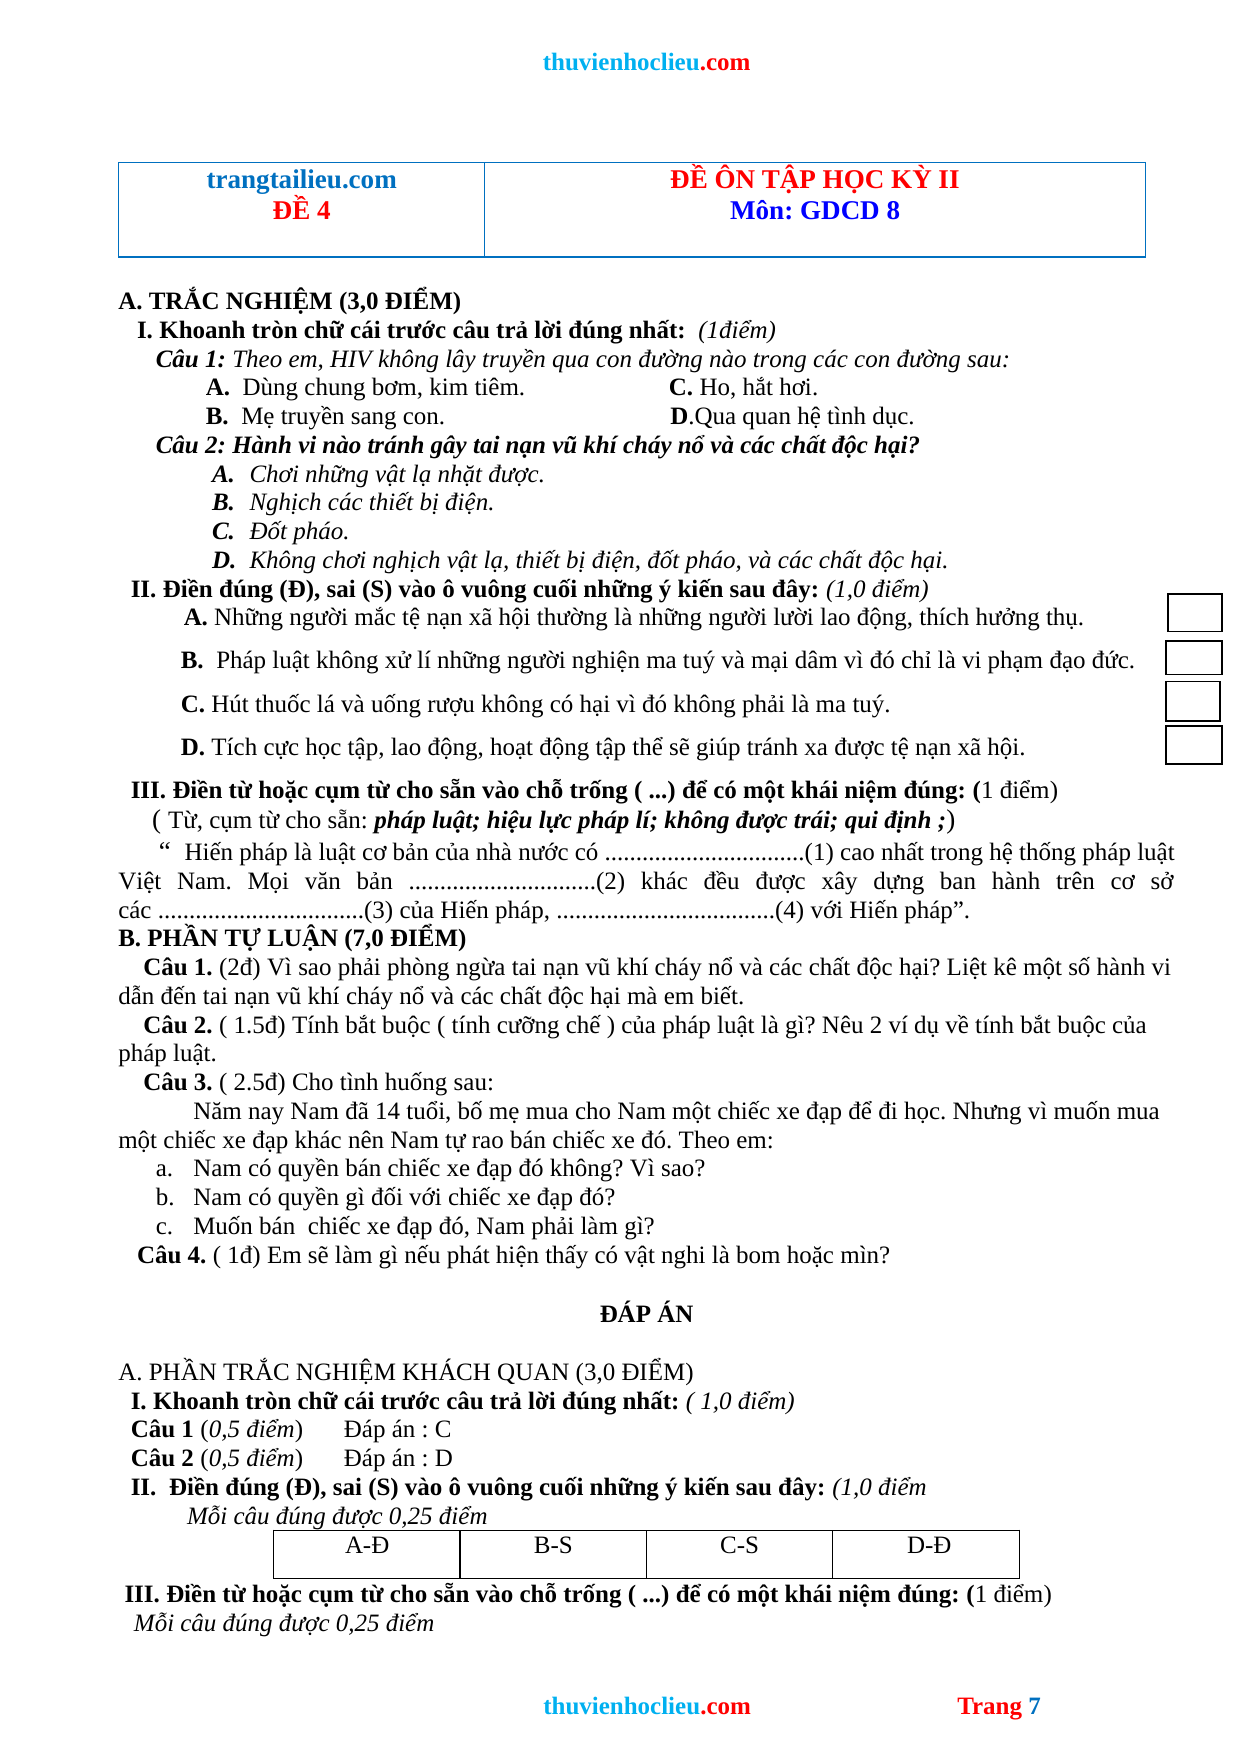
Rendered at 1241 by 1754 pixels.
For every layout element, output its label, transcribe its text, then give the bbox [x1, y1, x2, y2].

text II. Điền đúng (Đ), sai (S) vào ô vuông cuối những ý kiến sau đây: (1,0 điểm) [118, 574, 1175, 602]
text C. Hút thuốc lá và uống rượu không có hại vì đó không phải là ma tuý. [118, 689, 1165, 717]
text D. Tích cực học tập, lao động, hoạt động tập thể sẽ giúp tránh xa được tệ nạn xã hội. [118, 732, 1165, 761]
text I. Khoanh tròn chữ cái trước câu trả lời đúng nhất: (1điểm) [118, 315, 1175, 344]
table_header D-Đ [833, 1531, 1019, 1578]
text “ Hiến pháp là luật cơ bản của nhà nước có ................................(1) cao nhất trong hệ thống pháp luật Việt Nam. Mọi văn bản ..............................(2) khác đều được xây dựng ban hành trên cơ sở các .................................(3) của Hiến pháp, ...................................(4) với Hiến pháp”. [118, 835, 1175, 923]
text Câu 2: Hành vi nào tránh gây tai nạn vũ khí cháy nổ và các chất độc hại? [118, 430, 1175, 459]
table_header trangtailieu.com ĐỀ 4 [119, 163, 484, 256]
text Câu 1. (2đ) Vì sao phải phòng ngừa tai nạn vũ khí cháy nổ và các chất độc hại? Liệt kê một số hành vi dẫn đến tai nạn vũ khí cháy nổ và các chất độc hại mà em biết. [118, 952, 1175, 1010]
text Mỗi câu đúng được 0,25 điểm [118, 1608, 1175, 1636]
list Nam có quyền gì đối với chiếc xe đạp đó? [156, 1182, 1175, 1211]
text Năm nay Nam đã 14 tuổi, bố mẹ mua cho Nam một chiếc xe đạp để đi học. Nhưng vì muốn mua một chiếc xe đạp khác nên Nam tự rao bán chiếc xe đó. Theo em: [118, 1096, 1175, 1153]
text ( Từ, cụm từ cho sẵn: pháp luật; hiệu lực pháp lí; không được trái; qui định ;) [118, 804, 1175, 835]
text II. Điền đúng (Đ), sai (S) vào ô vuông cuối những ý kiến sau đây: (1,0 điểm [118, 1472, 1175, 1501]
text A. Dùng chung bơm, kim tiêm. C. Ho, hắt hơi. [118, 372, 1175, 401]
text Câu 2. ( 1.5đ) Tính bắt buộc ( tính cưỡng chế ) của pháp luật là gì? Nêu 2 ví dụ về tính bắt buộc của pháp luật. [118, 1010, 1175, 1067]
text B. PHẦN TỰ LUẬN (7,0 ĐIỂM) [118, 923, 1175, 952]
text A. TRẮC NGHIỆM (3,0 ĐIỂM) [118, 286, 1175, 315]
table_header B-S [461, 1531, 646, 1578]
text III. Điền từ hoặc cụm từ cho sẵn vào chỗ trống ( ...) để có một khái niệm đúng: (1 điểm) [118, 1579, 1175, 1608]
text Câu 1: Theo em, HIV không lây truyền qua con đường nào trong các con đường sau: [118, 344, 1175, 372]
text ĐÁP ÁN [118, 1299, 1175, 1328]
text I. Khoanh tròn chữ cái trước câu trả lời đúng nhất: ( 1,0 điểm) [118, 1386, 1175, 1414]
text B. Mẹ truyền sang con. D.Qua quan hệ tình dục. [118, 401, 1175, 430]
list Đốt pháo. [212, 516, 1175, 545]
list Không chơi nghịch vật lạ, thiết bị điện, đốt pháo, và các chất độc hại. [212, 545, 1175, 574]
list Nam có quyền bán chiếc xe đạp đó không? Vì sao? [156, 1153, 1175, 1182]
table_header ĐỀ ÔN TẬP HỌC KỲ II Môn: GDCD 8 [485, 163, 1145, 256]
text Câu 1 (0,5 điểm) Đáp án : C [118, 1414, 1175, 1443]
table_header A-Đ [274, 1531, 459, 1578]
text Câu 3. ( 2.5đ) Cho tình huống sau: [118, 1067, 1175, 1096]
text Mỗi câu đúng được 0,25 điểm [118, 1501, 1175, 1529]
text B. Pháp luật không xử lí những người nghiện ma tuý và mại dâm vì đó chỉ là vi phạm đạo đức. [118, 646, 1165, 674]
list Muốn bán chiếc xe đạp đó, Nam phải làm gì? [156, 1211, 1175, 1240]
list Chơi những vật lạ nhặt được. [212, 459, 1175, 487]
text Câu 2 (0,5 điểm) Đáp án : D [118, 1443, 1175, 1472]
text Câu 4. ( 1đ) Em sẽ làm gì nếu phát hiện thấy có vật nghi là bom hoặc mìn? [118, 1240, 1175, 1268]
text A. Những người mắc tệ nạn xã hội thường là những người lười lao động, thích hưởng thụ. [152, 602, 1167, 631]
list Nghịch các thiết bị điện. [212, 487, 1175, 516]
text A. PHẦN TRẮC NGHIỆM KHÁCH QUAN (3,0 ĐIỂM) [118, 1357, 1175, 1386]
table_header C-S [647, 1531, 832, 1578]
text III. Điền từ hoặc cụm từ cho sẵn vào chỗ trống ( ...) để có một khái niệm đúng: (1 điểm) [118, 775, 1175, 804]
